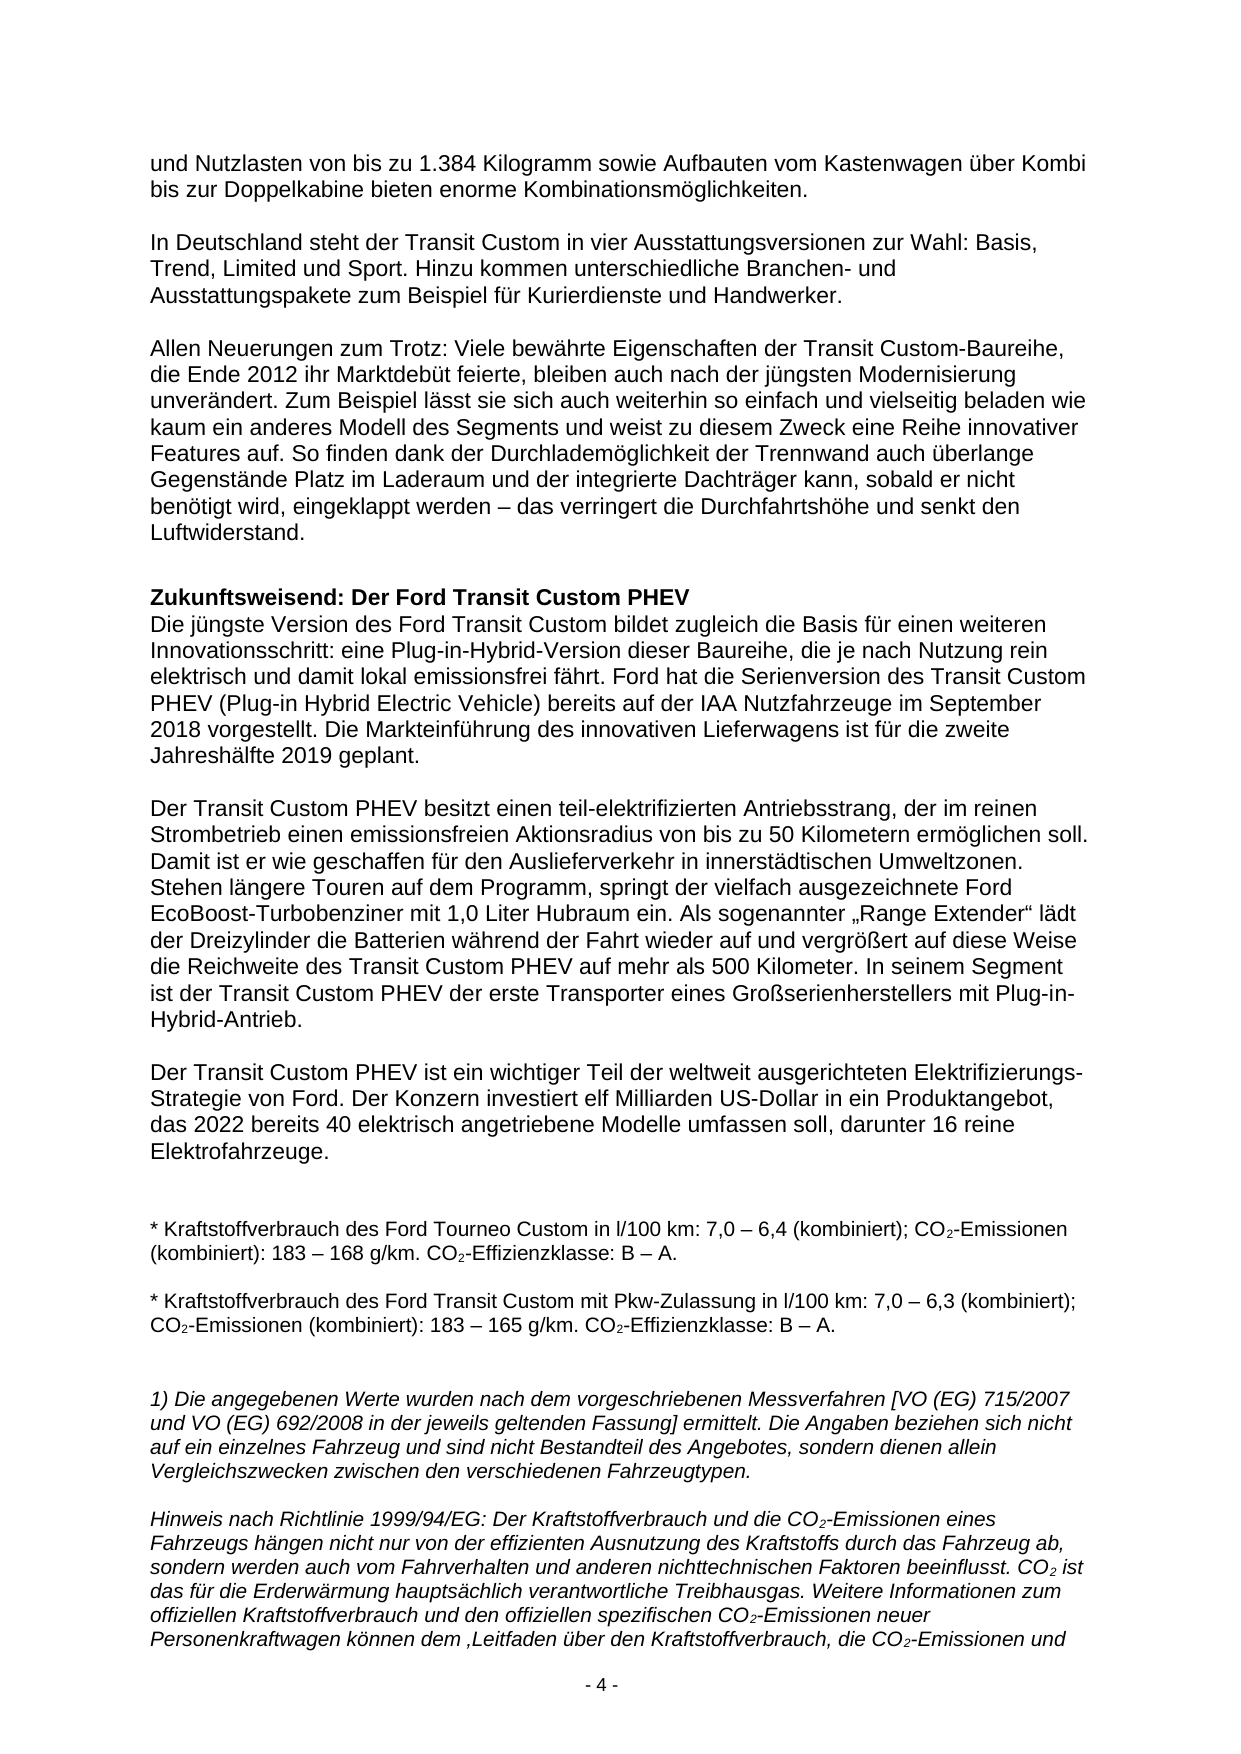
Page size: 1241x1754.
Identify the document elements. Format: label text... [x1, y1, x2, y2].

text Allen Neuerungen zum Trotz: Viele bewährte Eigenschaften der Transit Custom-Baureihe, die Ende 2012 ihr Marktdebüt feierte, bleiben auch nach der jüngsten Modernisierung unverändert. Zum Beispiel lässt sie sich auch weiterhin so einfach und vielseitig beladen wie kaum ein anderes Modell des Segments und weist zu diesem Zweck eine Reihe innovativer Features auf. So finden dank der Durchlademöglichkeit der Trennwand auch überlange Gegenstände Platz im Laderaum und der integrierte Dachträger kann, sobald er nicht benötigt wird, eingeklappt werden – das verringert die Durchfahrtshöhe und senkt den Luftwiderstand. [150, 334, 1090, 545]
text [150, 150, 1090, 203]
text * Kraftstoffverbrauch des Ford Tourneo Custom in l/100 km: 7,0 – 6,4 (kombiniert); CO2-Emissionen (kombiniert): 183 – 168 g/km. CO2-Effizienzklasse: B – A. [150, 1217, 1090, 1264]
text Der Transit Custom PHEV besitzt einen teil-elektrifizierten Antriebsstrang, der im reinen Strombetrieb einen emissionsfreien Aktionsradius von bis zu 50 Kilometern ermöglichen soll. Damit ist er wie geschaffen für den Auslieferverkehr in innerstädtischen Umweltzonen. Stehen längere Touren auf dem Programm, springt der vielfach ausgezeichnete Ford EcoBoost-Turbobenziner mit 1,0 Liter Hubraum ein. Als sogenannter „Range Extender“ lädt der Dreizylinder die Batterien während der Fahrt wieder auf und vergrößert auf diese Weise die Reichweite des Transit Custom PHEV auf mehr als 500 Kilometer. In seinem Segment ist der Transit Custom PHEV der erste Transporter eines Großserienherstellers mit Plug-in-Hybrid-Antrieb. [150, 795, 1090, 1032]
text Der Transit Custom PHEV ist ein wichtiger Teil der weltweit ausgerichteten Elektrifizierungs-Strategie von Ford. Der Konzern investiert elf Milliarden US-Dollar in ein Produktangebot, das 2022 bereits 40 elektrisch angetriebene Modelle umfassen soll, darunter 16 reine Elektrofahrzeuge. [150, 1058, 1090, 1164]
text In Deutschland steht der Transit Custom in vier Ausstattungsversionen zur Wahl: Basis, Trend, Limited und Sport. Hinzu kommen unterschiedliche Branchen- und Ausstattungspakete zum Beispiel für Kurierdienste und Handwerker. [150, 229, 1090, 308]
text Zukunftsweisend: Der Ford Transit Custom PHEV [150, 584, 1090, 611]
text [150, 1507, 1090, 1650]
text Die jüngste Version des Ford Transit Custom bildet zugleich die Basis für einen weiteren Innovationsschritt: eine Plug-in-Hybrid-Version dieser Baureihe, die je nach Nutzung rein elektrisch und damit lokal emissionsfrei fährt. Ford hat die Serienversion des Transit Custom PHEV (Plug-in Hybrid Electric Vehicle) bereits auf der IAA Nutzfahrzeuge im September 2018 vorgestellt. Die Markteinführung des innovativen Lieferwagens ist für die zweite Jahreshälfte 2019 geplant. [150, 611, 1090, 769]
text 1) Die angegebenen Werte wurden nach dem vorgeschriebenen Messverfahren [VO (EG) 715/2007 und VO (EG) 692/2008 in der jeweils geltenden Fassung] ermittelt. Die Angaben beziehen sich nicht auf ein einzelnes Fahrzeug und sind nicht Bestandteil des Angebotes, sondern dienen allein Vergleichszwecken zwischen den verschiedenen Fahrzeugtypen. [150, 1387, 1090, 1483]
text * Kraftstoffverbrauch des Ford Transit Custom mit Pkw-Zulassung in l/100 km: 7,0 – 6,3 (kombiniert); CO2-Emissionen (kombiniert): 183 – 165 g/km. CO2-Effizienzklasse: B – A. [150, 1288, 1090, 1336]
